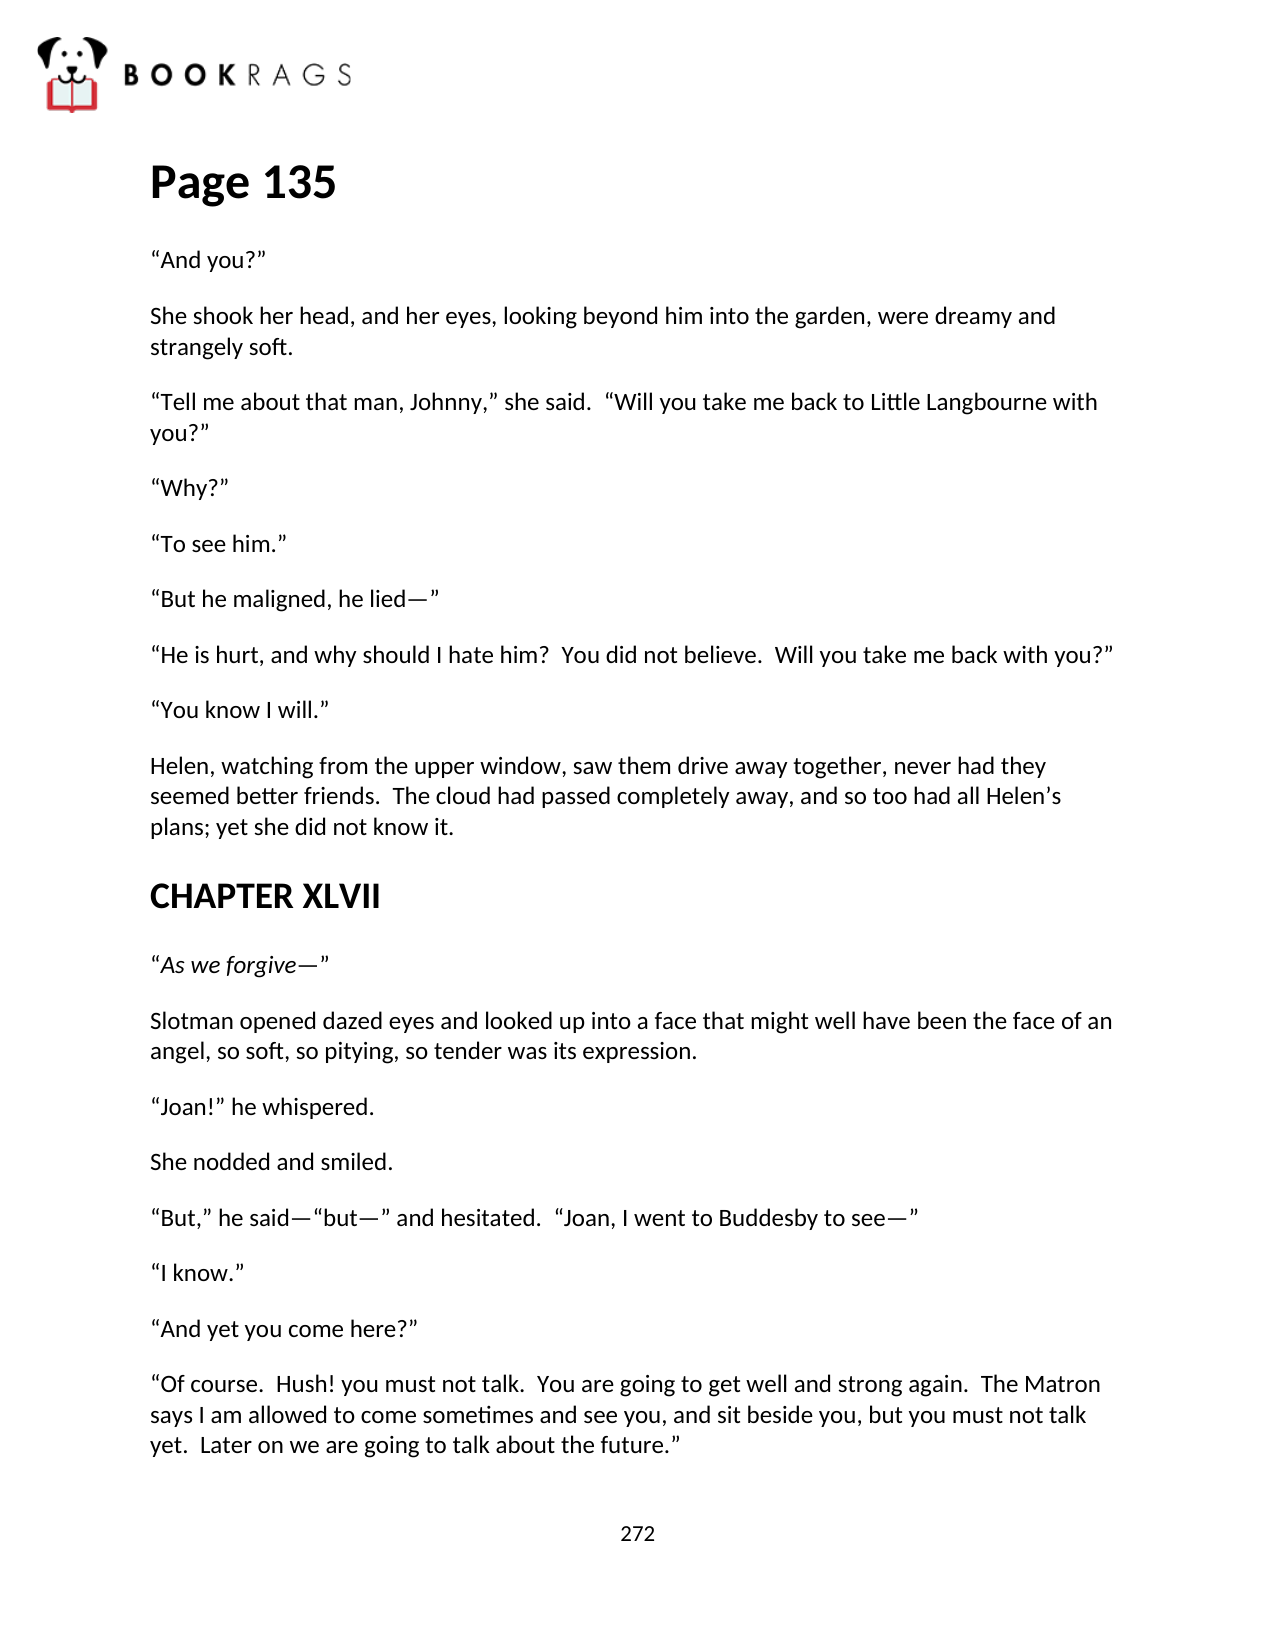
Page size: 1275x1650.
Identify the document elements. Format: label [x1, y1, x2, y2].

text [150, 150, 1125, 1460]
picture [37, 37, 351, 113]
